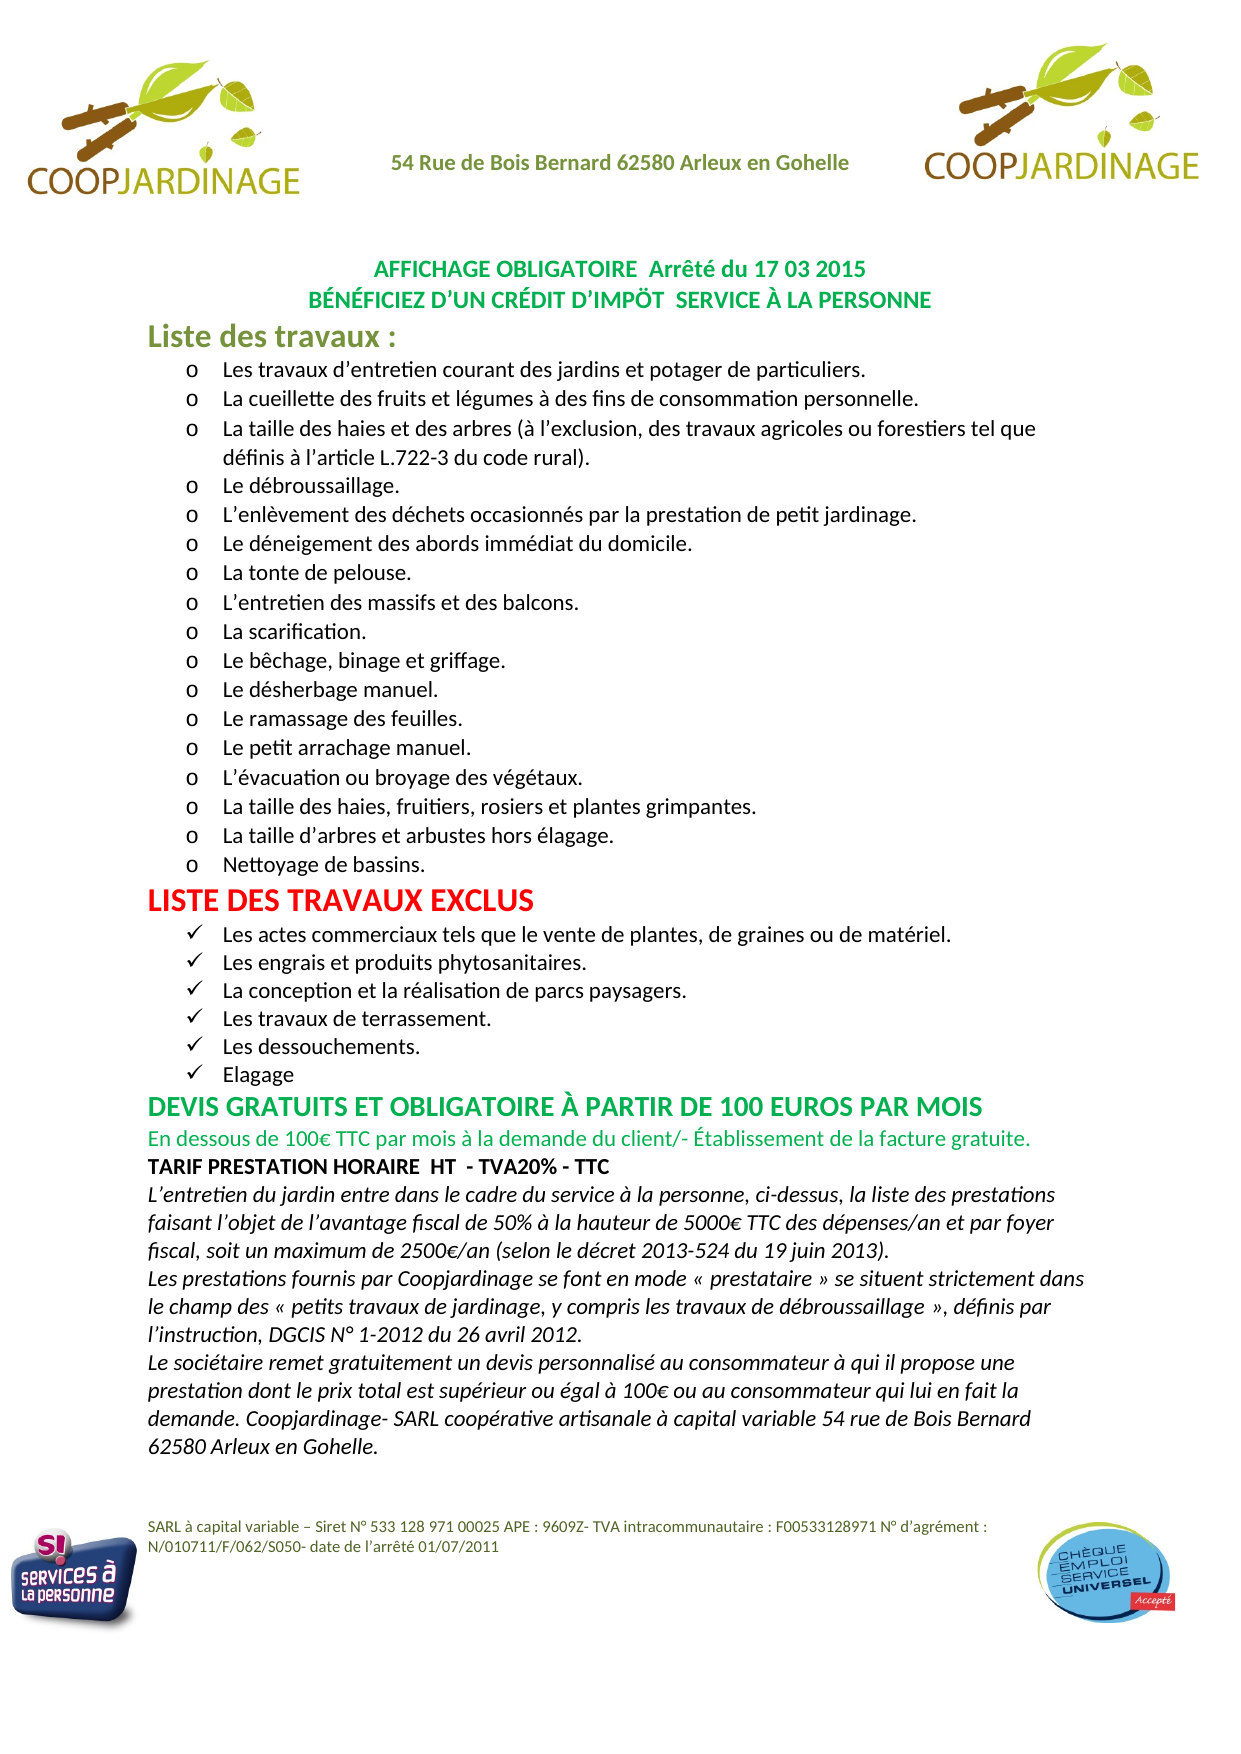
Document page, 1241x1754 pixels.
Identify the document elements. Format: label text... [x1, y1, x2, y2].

list L’entretien des massifs et des balcons. [185, 588, 1093, 617]
text En dessous de 100€ TTC par mois à la demande du client/- Établissement de la facture gratuite. [148, 1124, 1093, 1152]
list Le désherbage manuel. [185, 675, 1093, 704]
list La scarification. [185, 617, 1093, 646]
text AFFICHAGE OBLIGATOIRE Arrêté du 17 03 2015 [148, 254, 1093, 284]
picture [1037, 1522, 1175, 1623]
list La taille d’arbres et arbustes hors élagage. [185, 821, 1093, 850]
text SARL à capital variable – Siret N° 533 128 971 00025 APE : 9609Z- TVA intracommunautaire : F00533128971 N° d’agrément : N/010711/F/062/S050- date de l’arrêté 01/07/2011 [148, 1516, 1093, 1557]
text BÉNÉFICIEZ D’UN CRÉDIT D’IMPÖT SERVICE À LA PERSONNE [148, 284, 1093, 315]
text LISTE DES TRAVAUX EXCLUS [148, 879, 1093, 920]
list Les travaux d’entretien courant des jardins et potager de particuliers. [185, 355, 1093, 384]
list La tonte de pelouse. [185, 558, 1093, 588]
text L’entretien du jardin entre dans le cadre du service à la personne, ci-dessus, la liste des prestations faisant l’objet de l’avantage fiscal de 50% à la hauteur de 5000€ TTC des dépenses/an et par foyer fiscal, soit un maximum de 2500€/an (selon le décret 2013-524 du 19 juin 2013). [148, 1180, 1093, 1264]
list Le ramassage des feuilles. [185, 704, 1093, 733]
list La conception et la réalisation de parcs paysagers. [185, 976, 1093, 1004]
list Les actes commerciaux tels que le vente de plantes, de graines ou de matériel. [185, 920, 1093, 948]
picture [17, 56, 312, 200]
list Les engrais et produits phytosanitaires. [185, 948, 1093, 976]
list Le bêchage, binage et griffage. [185, 646, 1093, 675]
list La cueillette des fruits et légumes à des fins de consommation personnelle. [185, 384, 1093, 414]
text Liste des travaux : [148, 315, 1093, 355]
list Nettoyage de bassins. [185, 850, 1093, 879]
list L’enlèvement des déchets occasionnés par la prestation de petit jardinage. [185, 500, 1093, 529]
text Les prestations fournis par Coopjardinage se font en mode « prestataire » se situent strictement dans le champ des « petits travaux de jardinage, y compris les travaux de débroussaillage », définis par l’instruction, DGCIS N° 1-2012 du 26 avril 2012. [148, 1264, 1093, 1348]
list Le débroussaillage. [185, 471, 1093, 500]
text DEVIS GRATUITS ET OBLIGATOIRE À PARTIR DE 100 EUROS PAR MOIS [148, 1088, 1093, 1124]
text TARIF PRESTATION HORAIRE HT - TVA20% - TTC [148, 1152, 1093, 1180]
list Les dessouchements. [185, 1032, 1093, 1060]
picture [6, 1522, 142, 1637]
list L’évacuation ou broyage des végétaux. [185, 763, 1093, 792]
picture [914, 39, 1211, 185]
list Le petit arrachage manuel. [185, 733, 1093, 763]
list La taille des haies, fruitiers, rosiers et plantes grimpantes. [185, 792, 1093, 821]
text Le sociétaire remet gratuitement un devis personnalisé au consommateur à qui il propose une prestation dont le prix total est supérieur ou égal à 100€ ou au consommateur qui lui en fait la demande. Coopjardinage- SARL coopérative artisanale à capital variable 54 rue de Bois Bernard 62580 Arleux en Gohelle. [148, 1348, 1093, 1460]
list Elagage [185, 1060, 1093, 1088]
list Les travaux de terrassement. [185, 1004, 1093, 1032]
list Le déneigement des abords immédiat du domicile. [185, 529, 1093, 558]
list La taille des haies et des arbres (à l’exclusion, des travaux agricoles ou forestiers tel que définis à l’article L.722-3 du code rural). [185, 414, 1093, 471]
text 54 Rue de Bois Bernard 62580 Arleux en Gohelle [148, 148, 1093, 176]
